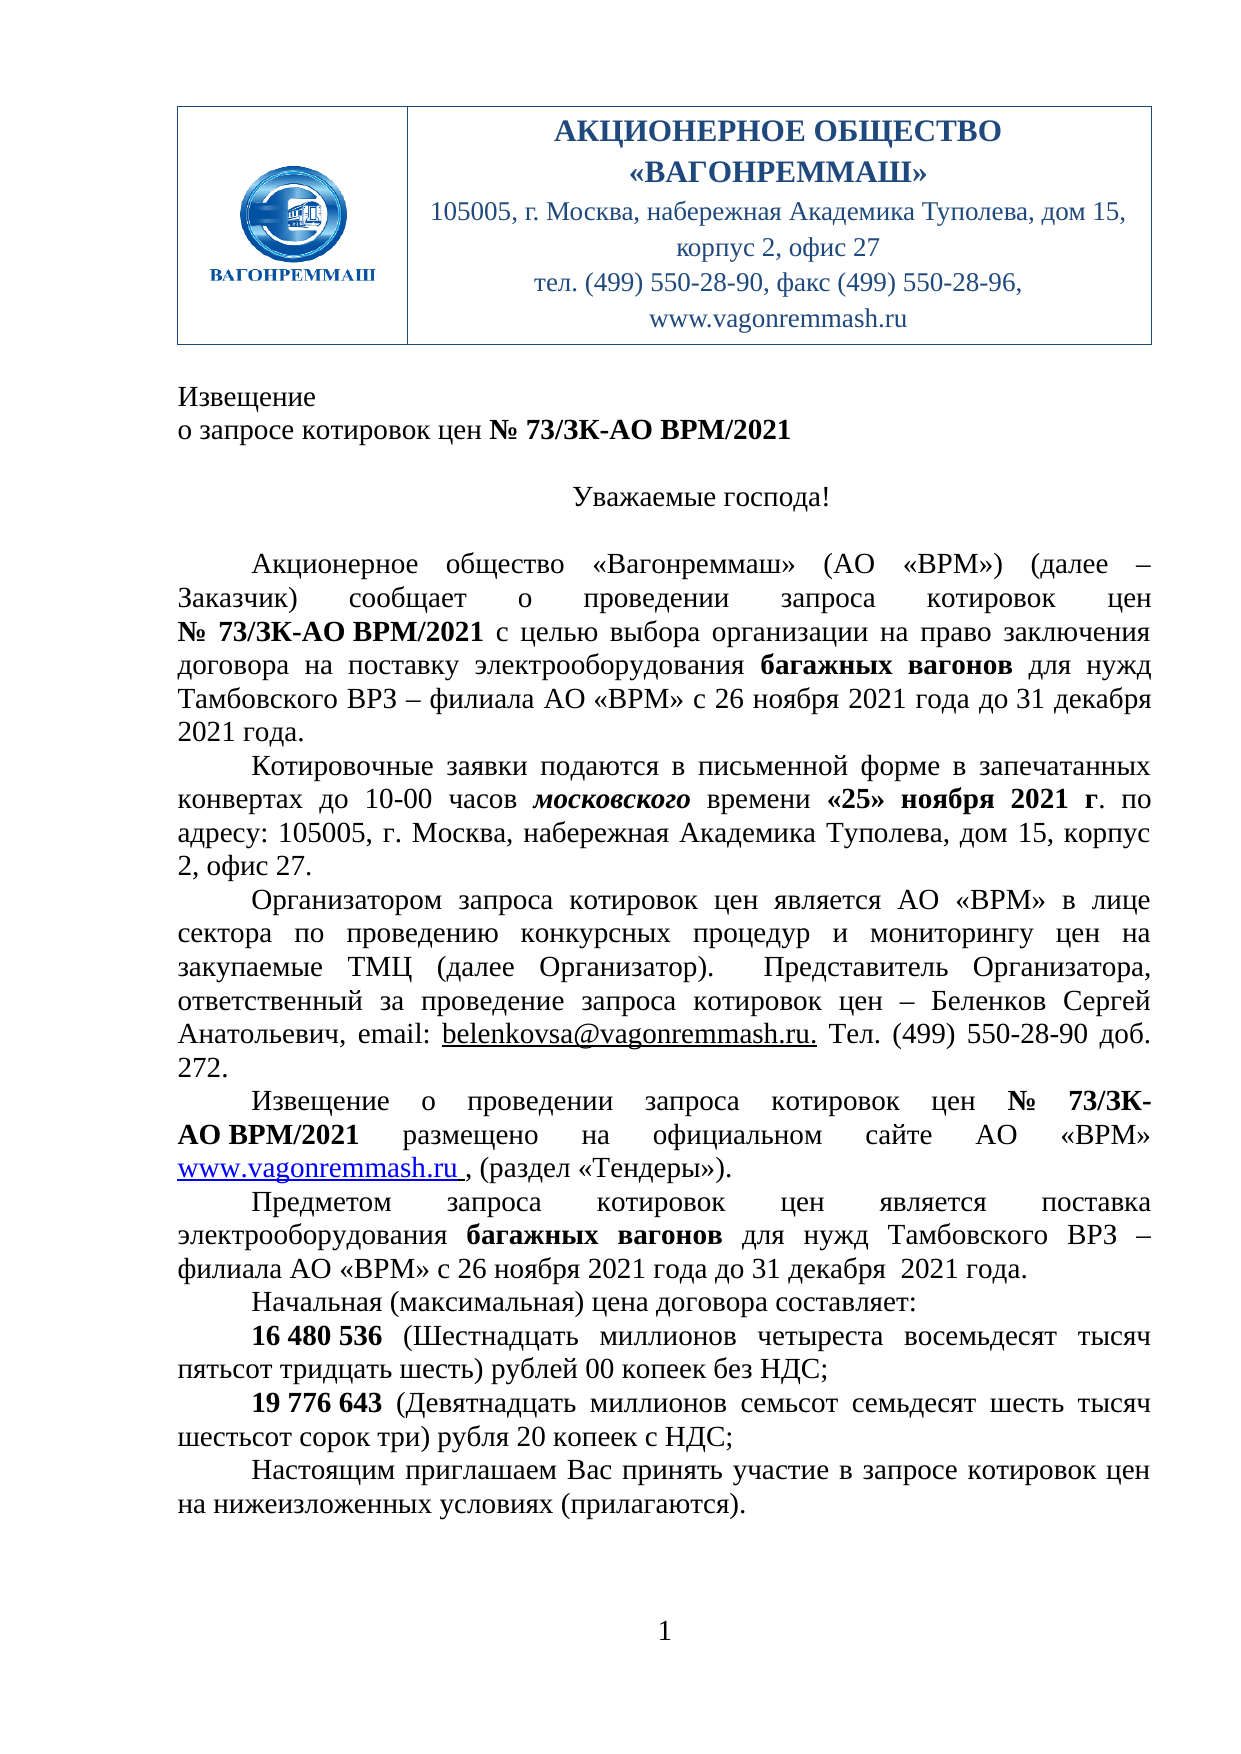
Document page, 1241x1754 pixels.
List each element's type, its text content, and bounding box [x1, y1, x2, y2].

text Предметом запроса котировок цен является поставка электрооборудования багажных вагонов для нужд Тамбовского ВРЗ – филиала АО «ВРМ» с 26 ноября 2021 года до 31 декабря 2021 года. [177, 1184, 1152, 1284]
text о запросе котировок цен № 73/ЗК-АО ВРМ/2021 [177, 412, 1152, 446]
text 19 776 643 (Девятнадцать миллионов семьсот семьдесят шесть тысяч шестьсот сорок три) рубля 20 копеек с НДС; [177, 1385, 1152, 1452]
text Организатором запроса котировок цен является АО «ВРМ» в лице сектора по проведению конкурсных процедур и мониторингу цен на закупаемые ТМЦ (далее Организатор). Представитель Организатора, ответственный за проведение запроса котировок цен – Беленков Сергей Анатольевич, email: belenkovsa@vagonremmash.ru. Тел. (499) 550-28-90 доб. 272. [177, 882, 1152, 1083]
text 16 480 536 (Шестнадцать миллионов четыреста восемьдесят тысяч пятьсот тридцать шесть) рублей 00 копеек без НДС; [177, 1318, 1152, 1385]
picture [209, 166, 375, 286]
table_header [178, 107, 407, 344]
table_header АКЦИОНЕРНОЕ ОБЩЕСТВО «ВАГОНРЕММАШ» 105005, г. Москва, набережная Академика Туполева, дом 15, корпус 2, офис 27 тел. (499) 550-28-90, факс (499) 550-28-96, www.vagonremmash.ru [408, 107, 1151, 344]
text Настоящим приглашаем Вас принять участие в запросе котировок цен на нижеизложенных условиях (прилагаются). [177, 1452, 1152, 1519]
text Уважаемые господа! [177, 479, 1152, 513]
text Извещение о проведении запроса котировок цен № 73/ЗК-АО ВРМ/2021 размещено на официальном сайте АО «ВРМ» www.vagonremmash.ru , (раздел «Тендеры»). [177, 1083, 1152, 1184]
text Извещение [177, 379, 1152, 412]
text Акционерное общество «Вагонреммаш» (АО «ВРМ») (далее – Заказчик) сообщает о проведении запроса котировок цен № 73/ЗК-АО ВРМ/2021 с целью выбора организации на право заключения договора на поставку электрооборудования багажных вагонов для нужд Тамбовского ВРЗ – филиала АО «ВРМ» с 26 ноября 2021 года до 31 декабря 2021 года. [177, 547, 1152, 748]
text Котировочные заявки подаются в письменной форме в запечатанных конвертах до 10-00 часов московского времени «25» ноября 2021 г. по адресу: 105005, г. Москва, набережная Академика Туполева, дом 15, корпус 2, офис 27. [177, 748, 1152, 882]
text Начальная (максимальная) цена договора составляет: [177, 1284, 1152, 1318]
